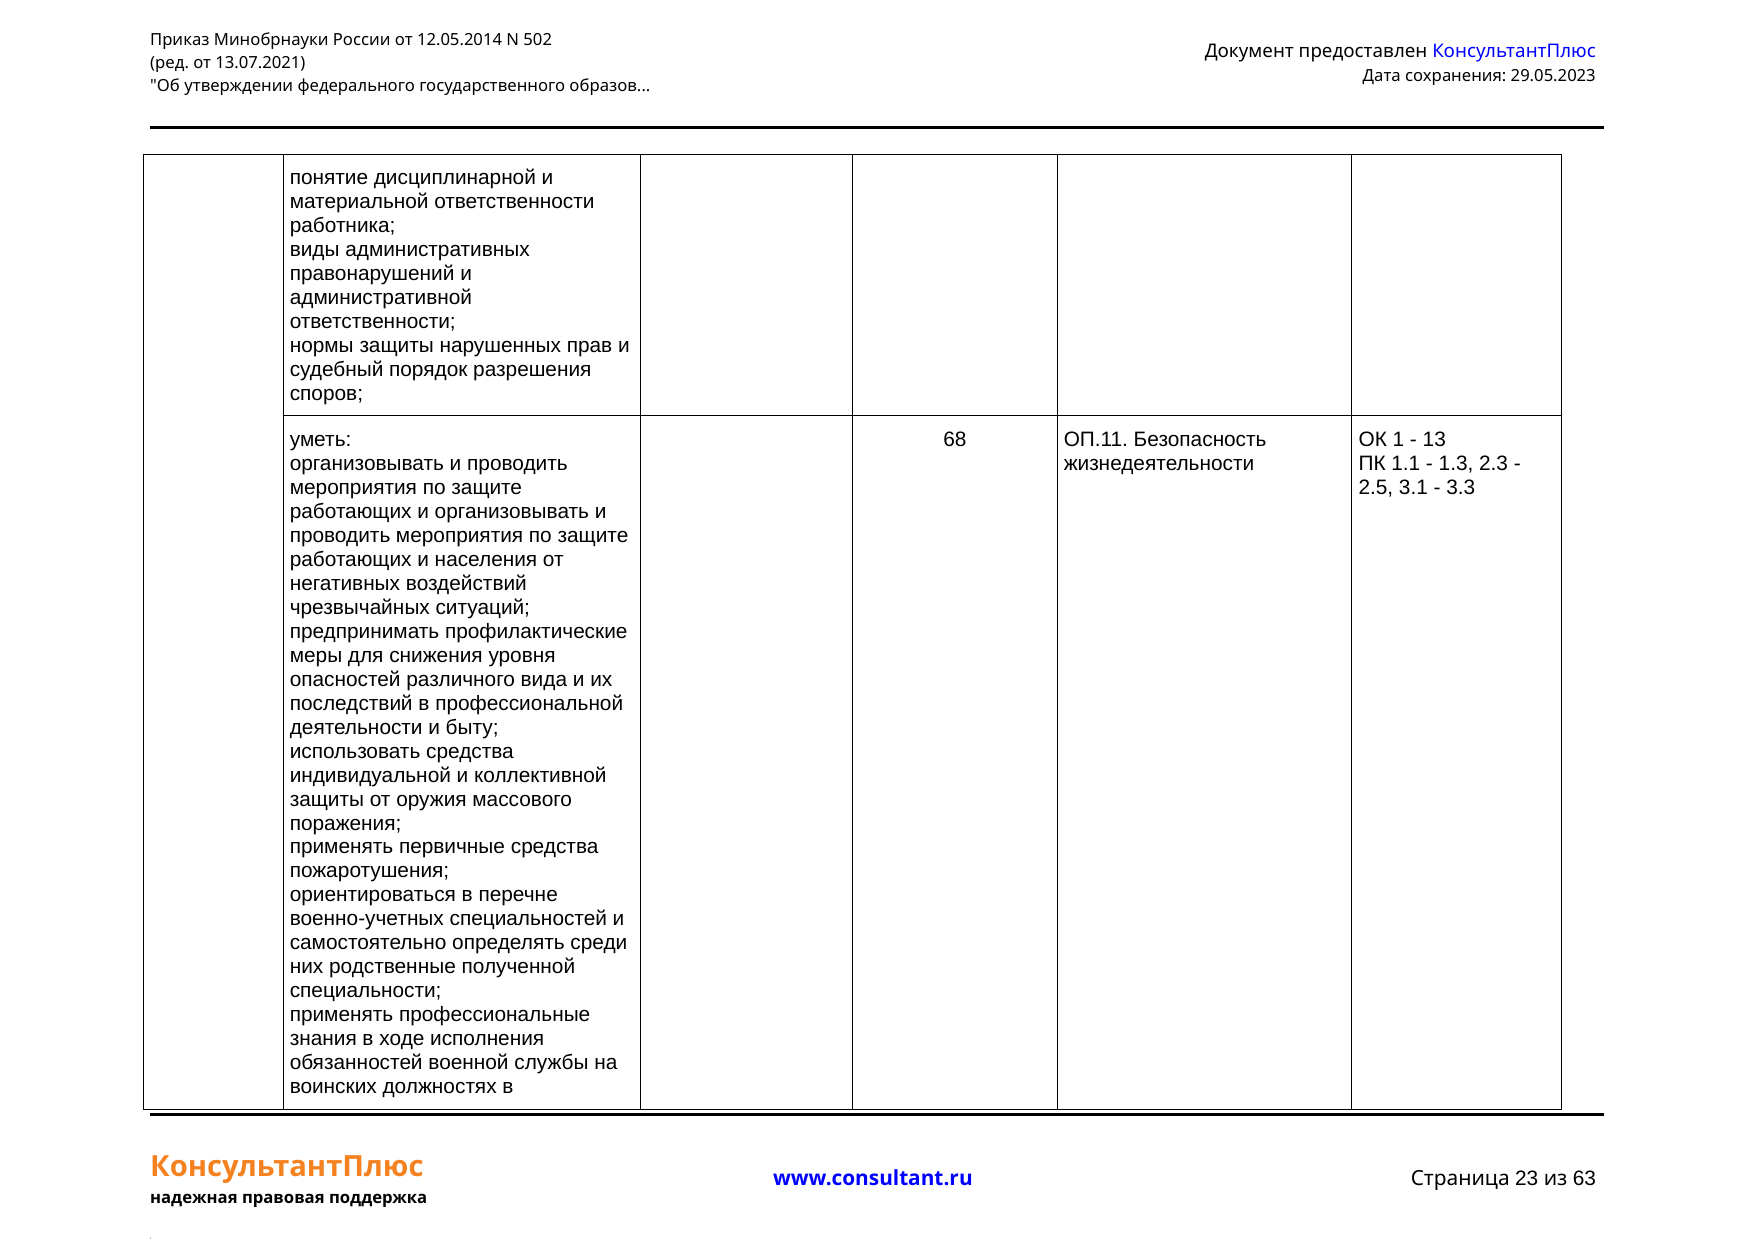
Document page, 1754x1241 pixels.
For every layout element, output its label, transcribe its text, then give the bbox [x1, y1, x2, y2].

table_cell [853, 155, 1057, 415]
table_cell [1058, 155, 1351, 415]
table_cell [284, 416, 640, 1108]
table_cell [1352, 155, 1561, 415]
table_cell [641, 155, 852, 415]
table_cell 68 [853, 416, 1057, 1108]
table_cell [1058, 416, 1351, 1108]
table_cell [641, 416, 852, 1108]
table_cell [1352, 416, 1561, 1108]
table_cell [284, 155, 640, 415]
